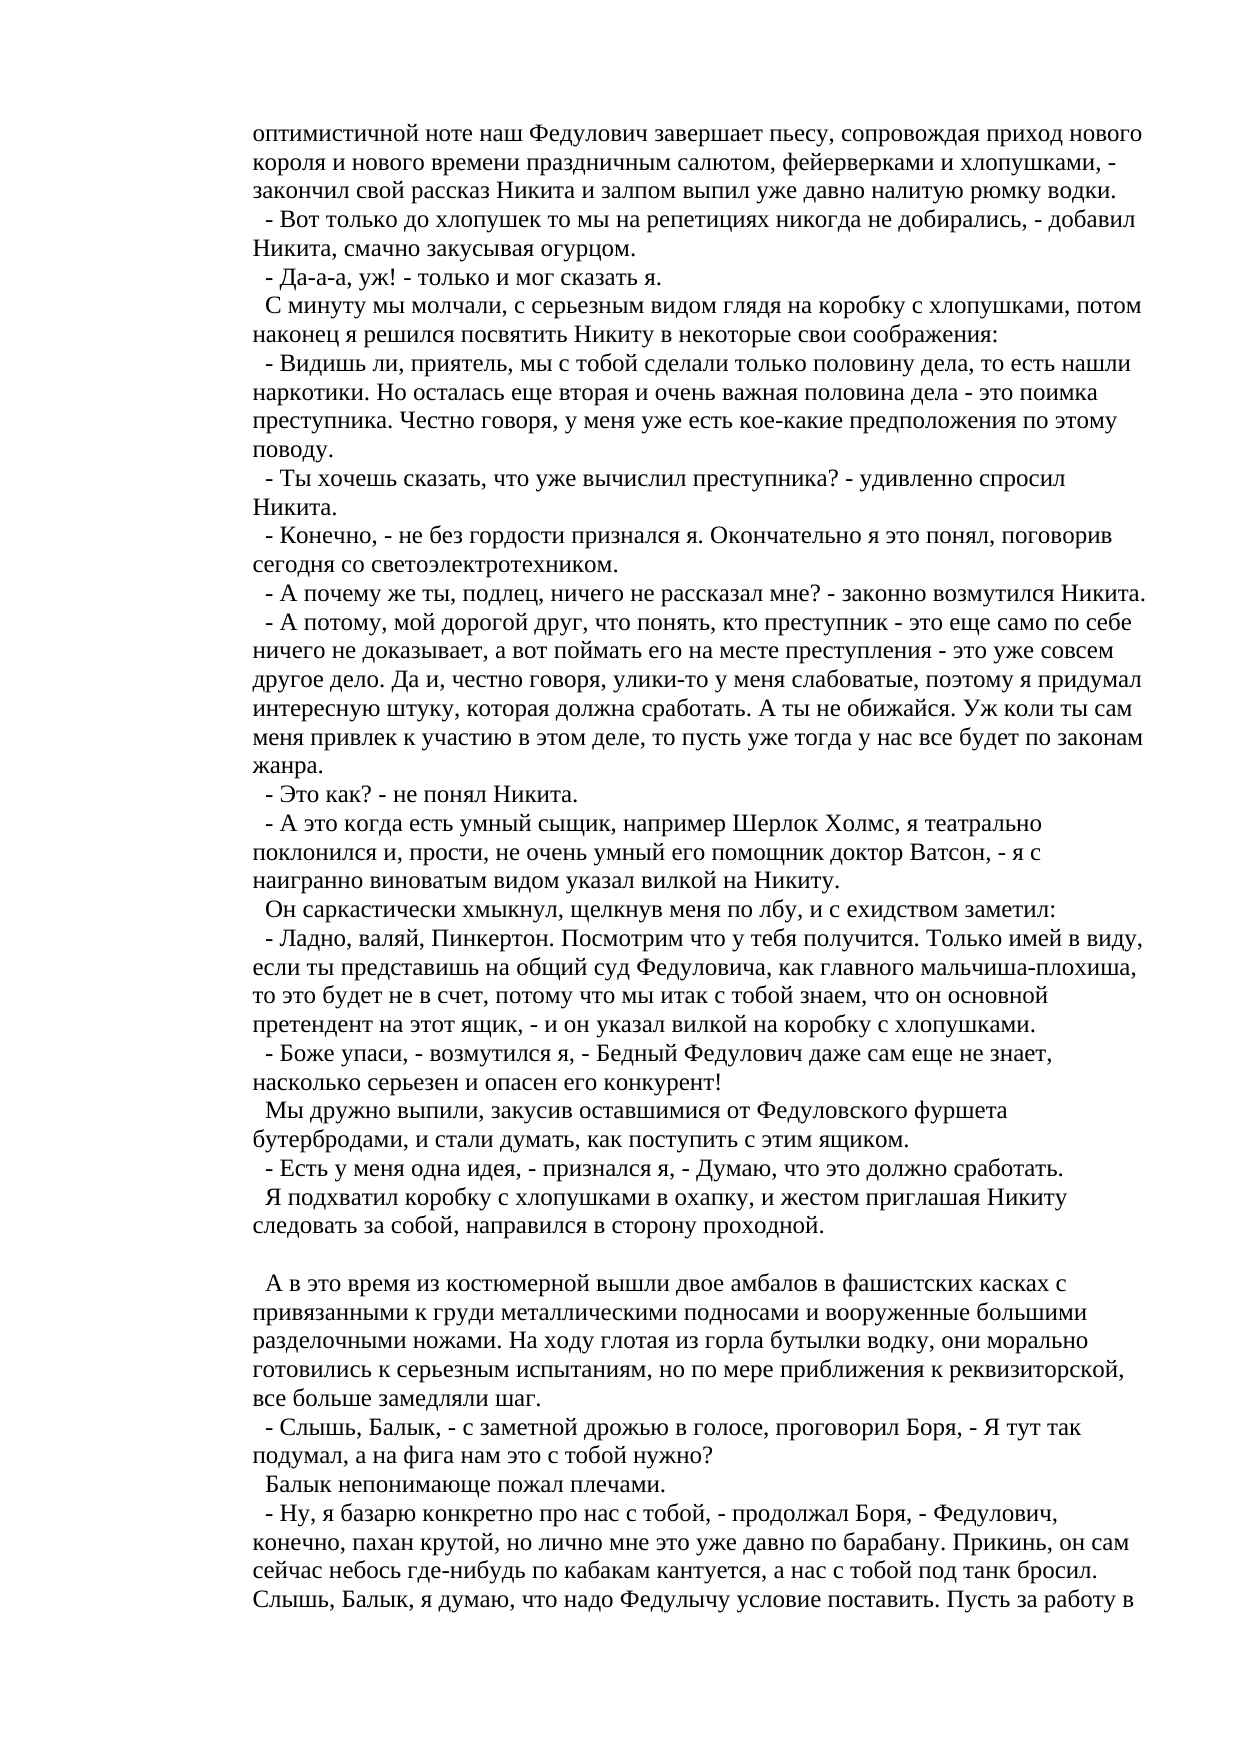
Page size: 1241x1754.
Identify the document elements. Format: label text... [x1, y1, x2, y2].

text - А почему же ты, подлец, ничего не рассказал мне? - законно возмутился Никита. [252, 578, 1152, 607]
text С минуту мы молчали, с серьезным видом глядя на коробку с хлопушками, потом наконец я решился посвятить Никиту в некоторые свои соображения: [252, 291, 1152, 348]
text - Ты хочешь сказать, что уже вычислил преступника? - удивленно спросил Никита. [252, 463, 1152, 521]
text - Это как? - не понял Никита. [252, 779, 1152, 808]
text - Вот только до хлопушек то мы на репетициях никогда не добирались, - добавил Никита, смачно закусывая огурцом. [252, 204, 1152, 262]
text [252, 118, 1152, 204]
text - А потому, мой дорогой друг, что понять, кто преступник - это еще само по себе ничего не доказывает, а вот поймать его на месте преступления - это уже совсем другое дело. Да и, честно говоря, улики-то у меня слабоватые, поэтому я придумал интересную штуку, которая должна сработать. А ты не обижайся. Уж коли ты сам меня привлек к участию в этом деле, то пусть уже тогда у нас все будет по законам жанра. [252, 607, 1152, 779]
text - Ладно, валяй, Пинкертон. Посмотрим что у тебя получится. Только имей в виду, если ты представишь на общий суд Федуловича, как главного мальчиша-плохиша, то это будет не в счет, потому что мы итак с тобой знаем, что он основной претендент на этот ящик, - и он указал вилкой на коробку с хлопушками. [252, 923, 1152, 1038]
text - Конечно, - не без гордости признался я. Окончательно я это понял, поговорив сегодня со светоэлектротехником. [252, 521, 1152, 578]
text - Слышь, Балык, - с заметной дрожью в голосе, проговорил Боря, - Я тут так подумал, а на фига нам это с тобой нужно? [252, 1412, 1152, 1469]
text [252, 1498, 1152, 1613]
text Он саркастически хмыкнул, щелкнув меня по лбу, и с ехидством заметил: [252, 894, 1152, 923]
text - Да-а-а, уж! - только и мог сказать я. [252, 262, 1152, 291]
text А в это время из костюмерной вышли двое амбалов в фашистских касках с привязанными к груди металлическими подносами и вооруженные большими разделочными ножами. На ходу глотая из горла бутылки водку, они морально готовились к серьезным испытаниям, но по мере приближения к реквизиторской, все больше замедляли шаг. [252, 1268, 1152, 1412]
text Мы дружно выпили, закусив оставшимися от Федуловского фуршета бутербродами, и стали думать, как поступить с этим ящиком. [252, 1096, 1152, 1153]
text - А это когда есть умный сыщик, например Шерлок Холмс, я театрально поклонился и, прости, не очень умный его помощник доктор Ватсон, - я с наигранно виноватым видом указал вилкой на Никиту. [252, 808, 1152, 894]
text Я подхватил коробку с хлопушками в охапку, и жестом приглашая Никиту следовать за собой, направился в сторону проходной. [252, 1182, 1152, 1239]
text - Боже упаси, - возмутился я, - Бедный Федулович даже сам еще не знает, насколько серьезен и опасен его конкурент! [252, 1038, 1152, 1096]
text - Есть у меня одна идея, - признался я, - Думаю, что это должно сработать. [252, 1153, 1152, 1182]
text Балык непонимающе пожал плечами. [252, 1469, 1152, 1498]
text - Видишь ли, приятель, мы с тобой сделали только половину дела, то есть нашли наркотики. Но осталась еще вторая и очень важная половина дела - это поимка преступника. Честно говоря, у меня уже есть кое-какие предположения по этому поводу. [252, 348, 1152, 463]
